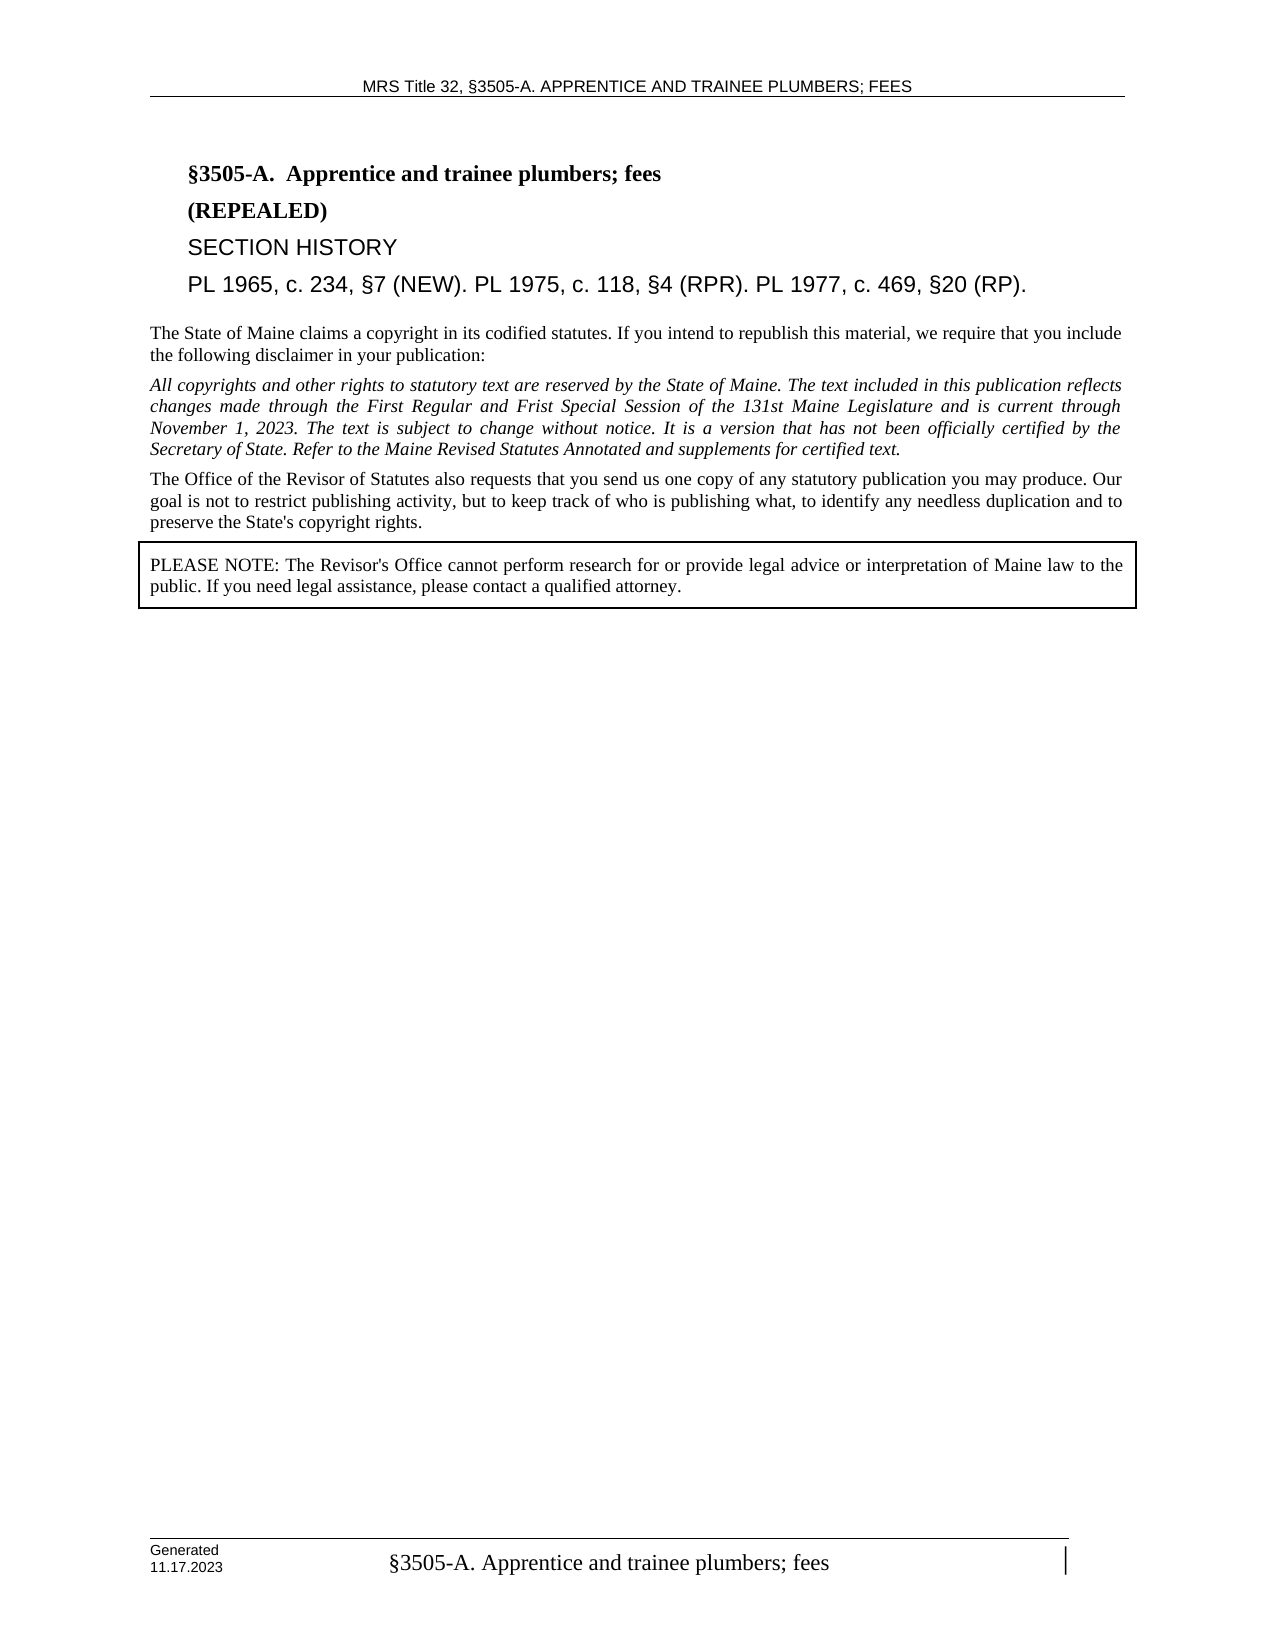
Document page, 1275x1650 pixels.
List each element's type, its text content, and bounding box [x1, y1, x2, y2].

text The State of Maine claims a copyright in its codified statutes. If you intend to republish this material, we require that you include the following disclaimer in your publication: [150, 322, 1125, 365]
text PL 1965, c. 234, §7 (NEW). PL 1975, c. 118, §4 (RPR). PL 1977, c. 469, §20 (RP). [187, 271, 1125, 297]
text (REPEALED) [187, 197, 1125, 223]
text SECTION HISTORY [187, 234, 1125, 260]
text The Office of the Revisor of Statutes also requests that you send us one copy of any statutory publication you may produce. Our goal is not to restrict publishing activity, but to keep track of who is publishing what, to identify any needless duplication and to preserve the State's copyright rights. [150, 468, 1125, 533]
text PLEASE NOTE: The Revisor's Office cannot perform research for or provide legal advice or interpretation of Maine law to the public. If you need legal assistance, please contact a qualified attorney. [140, 543, 1135, 607]
text §3505-A. Apprentice and trainee plumbers; fees [187, 160, 1125, 187]
text All copyrights and other rights to statutory text are reserved by the State of Maine. The text included in this publication reflects changes made through the First Regular and Frist Special Session of the 131st Maine Legislature and is current through November 1, 2023 . The text is subject to change without notice. It is a version that has not been officially certified by the Secretary of State. Refer to the Maine Revised Statutes Annotated and supplements for certified text. [150, 373, 1125, 460]
